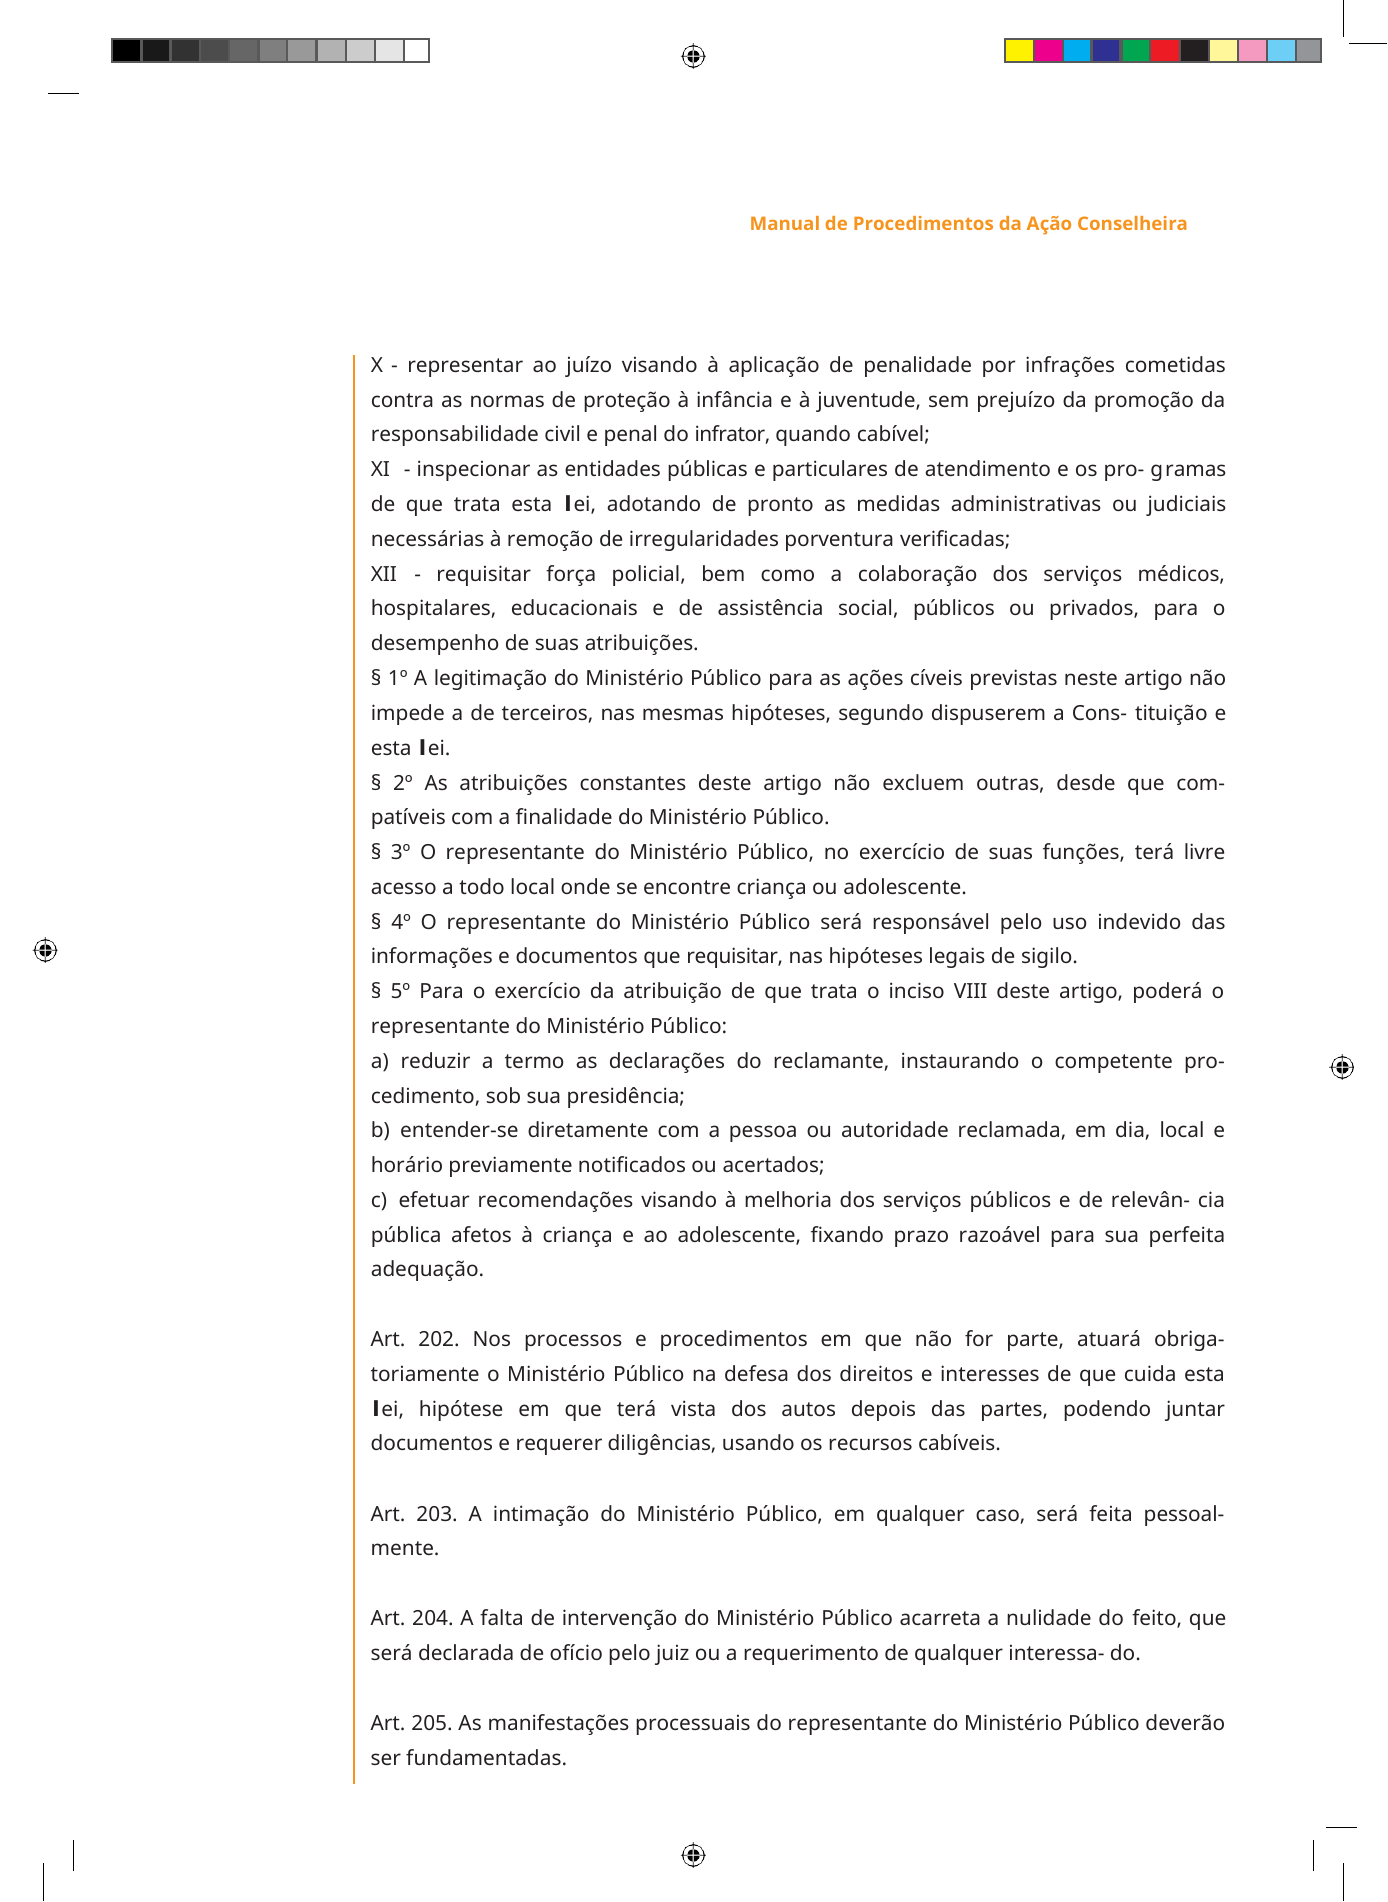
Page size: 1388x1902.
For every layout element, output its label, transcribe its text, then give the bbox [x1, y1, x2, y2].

text § 2º As atribuições constantes deste artigo não excluem outras, desde que com- patíveis com a finalidade do Ministério Público. [371, 768, 1226, 831]
text § 5º Para o exercício da atribuição de que trata o inciso VIII deste artigo, poderá o representante do Ministério Público: [371, 976, 1226, 1039]
list entender-se diretamente com a pessoa ou autoridade reclamada, em dia, local e horário previamente notificados ou acertados; [371, 1116, 1226, 1179]
text Manual de Procedimentos da Ação Conselheira [749, 211, 1387, 236]
picture [32, 937, 58, 963]
list - requisitar força policial, bem como a colaboração dos serviços médicos, hospitalares, educacionais e de assistência social, públicos ou privados, para o desempenho de suas atribuições. [371, 559, 1226, 657]
list reduzir a termo as declarações do reclamante, instaurando o competente pro- cedimento, sob sua presidência; [371, 1046, 1226, 1109]
text § 1º A legitimação do Ministério Público para as ações cíveis previstas neste artigo não impede a de terceiros, nas mesmas hipóteses, segundo dispuserem a Cons- tituição e esta lei. [371, 663, 1226, 761]
picture [1329, 1054, 1354, 1080]
list - representar ao juízo visando à aplicação de penalidade por infrações cometidas contra as normas de proteção à infância e à juventude, sem prejuízo da promoção da responsabilidade civil e penal do infrator, quando cabível; [371, 350, 1226, 448]
list efetuar recomendações visando à melhoria dos serviços públicos e de relevân- cia pública afetos à criança e ao adolescente, fixando prazo razoável para sua perfeita adequação. [371, 1185, 1226, 1283]
text Art. 202. Nos processos e procedimentos em que não for parte, atuará obriga- toriamente o Ministério Público na defesa dos direitos e interesses de que cuida esta lei, hipótese em que terá vista dos autos depois das partes, podendo juntar documentos e requerer diligências, usando os recursos cabíveis. [370, 1324, 1226, 1457]
text Art. 205. As manifestações processuais do representante do Ministério Público deverão ser fundamentadas. [370, 1708, 1226, 1771]
list - inspecionar as entidades públicas e particulares de atendimento e os pro- gramas de que trata esta lei, adotando de pronto as medidas administrativas ou judiciais necessárias à remoção de irregularidades porventura verificadas; [371, 454, 1226, 552]
text Art. 203. A intimação do Ministério Público, em qualquer caso, será feita pessoal- mente. [370, 1499, 1226, 1562]
picture [680, 43, 706, 69]
text § 3º O representante do Ministério Público, no exercício de suas funções, terá livre acesso a todo local onde se encontre criança ou adolescente. [371, 837, 1226, 900]
text § 4º O representante do Ministério Público será responsável pelo uso indevido das informações e documentos que requisitar, nas hipóteses legais de sigilo. [371, 907, 1226, 970]
text Art. 204. A falta de intervenção do Ministério Público acarreta a nulidade do feito, que será declarada de ofício pelo juiz ou a requerimento de qualquer interessa- do. [370, 1603, 1226, 1666]
picture [680, 1842, 706, 1868]
